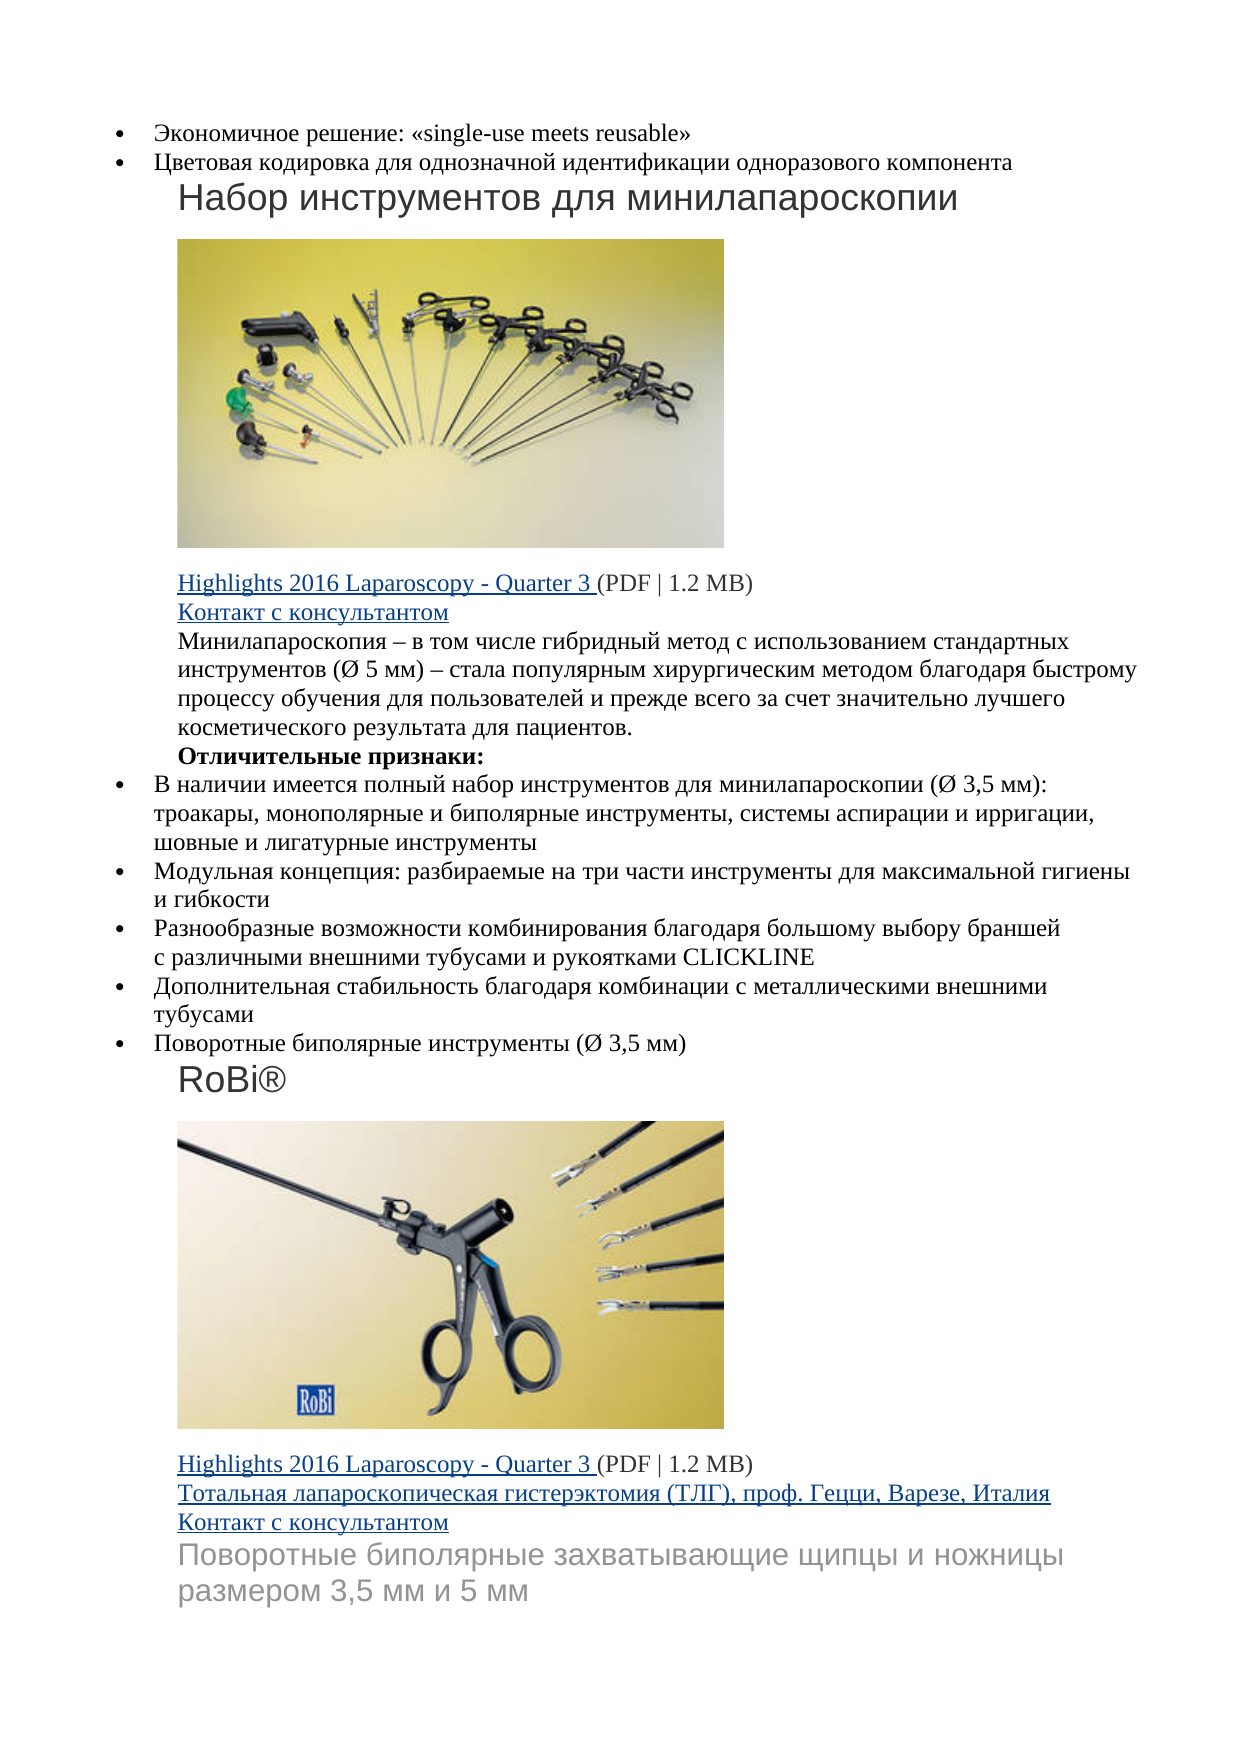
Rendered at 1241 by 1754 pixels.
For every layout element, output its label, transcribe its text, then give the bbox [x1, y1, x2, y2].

text Highlights 2016 Laparoscopy - Quarter 3 (PDF | 1.2 MB) [177, 1449, 1152, 1478]
picture [177, 239, 724, 548]
text Контакт с консультантом [177, 597, 1152, 626]
text Набор инструментов для минилапароскопии [177, 176, 1152, 219]
list Модульная концепция: разбираемые на три части инструменты для максимальной гигиены и гибкости [116, 856, 1152, 913]
text Тотальная лапароскопическая гистерэктомия (ТЛГ), проф. Гецци, Варезе, Италия [177, 1478, 1152, 1507]
text Поворотные биполярные захватывающие щипцы и ножницы размером 3,5 мм и 5 мм [177, 1536, 1152, 1608]
list В наличии имеется полный набор инструментов для минилапароскопии (Ø 3,5 мм): троакары, монополярные и биполярные инструменты, системы аспирации и ирригации, шовные и лигатурные инструменты [116, 769, 1152, 856]
list Поворотные биполярные инструменты (Ø 3,5 мм) [116, 1028, 1152, 1057]
list Дополнительная стабильность благодаря комбинации с металлическими внешними тубусами [116, 971, 1152, 1028]
list Экономичное решение: «single-use meets reusable» [116, 118, 1152, 147]
text Минилапароскопия – в том числе гибридный метод с использованием стандартных инструментов (Ø 5 мм) – стала популярным хирургическим методом благодаря быстрому процессу обучения для пользователей и прежде всего за счет значительно лучшего косметического результата для пациентов. [177, 626, 1152, 741]
text Highlights 2016 Laparoscopy - Quarter 3 (PDF | 1.2 MB) [177, 568, 1152, 597]
text Контакт с консультантом [177, 1507, 1152, 1536]
picture [177, 1121, 724, 1429]
list Цветовая кодировка для однозначной идентификации одноразового компонента [116, 147, 1152, 176]
list Разнообразные возможности комбинирования благодаря большому выбору браншей с различными внешними тубусами и рукоятками CLICKLINE [116, 913, 1152, 971]
text RoBi® [177, 1057, 1152, 1100]
text Отличительные признаки: [177, 741, 1152, 769]
